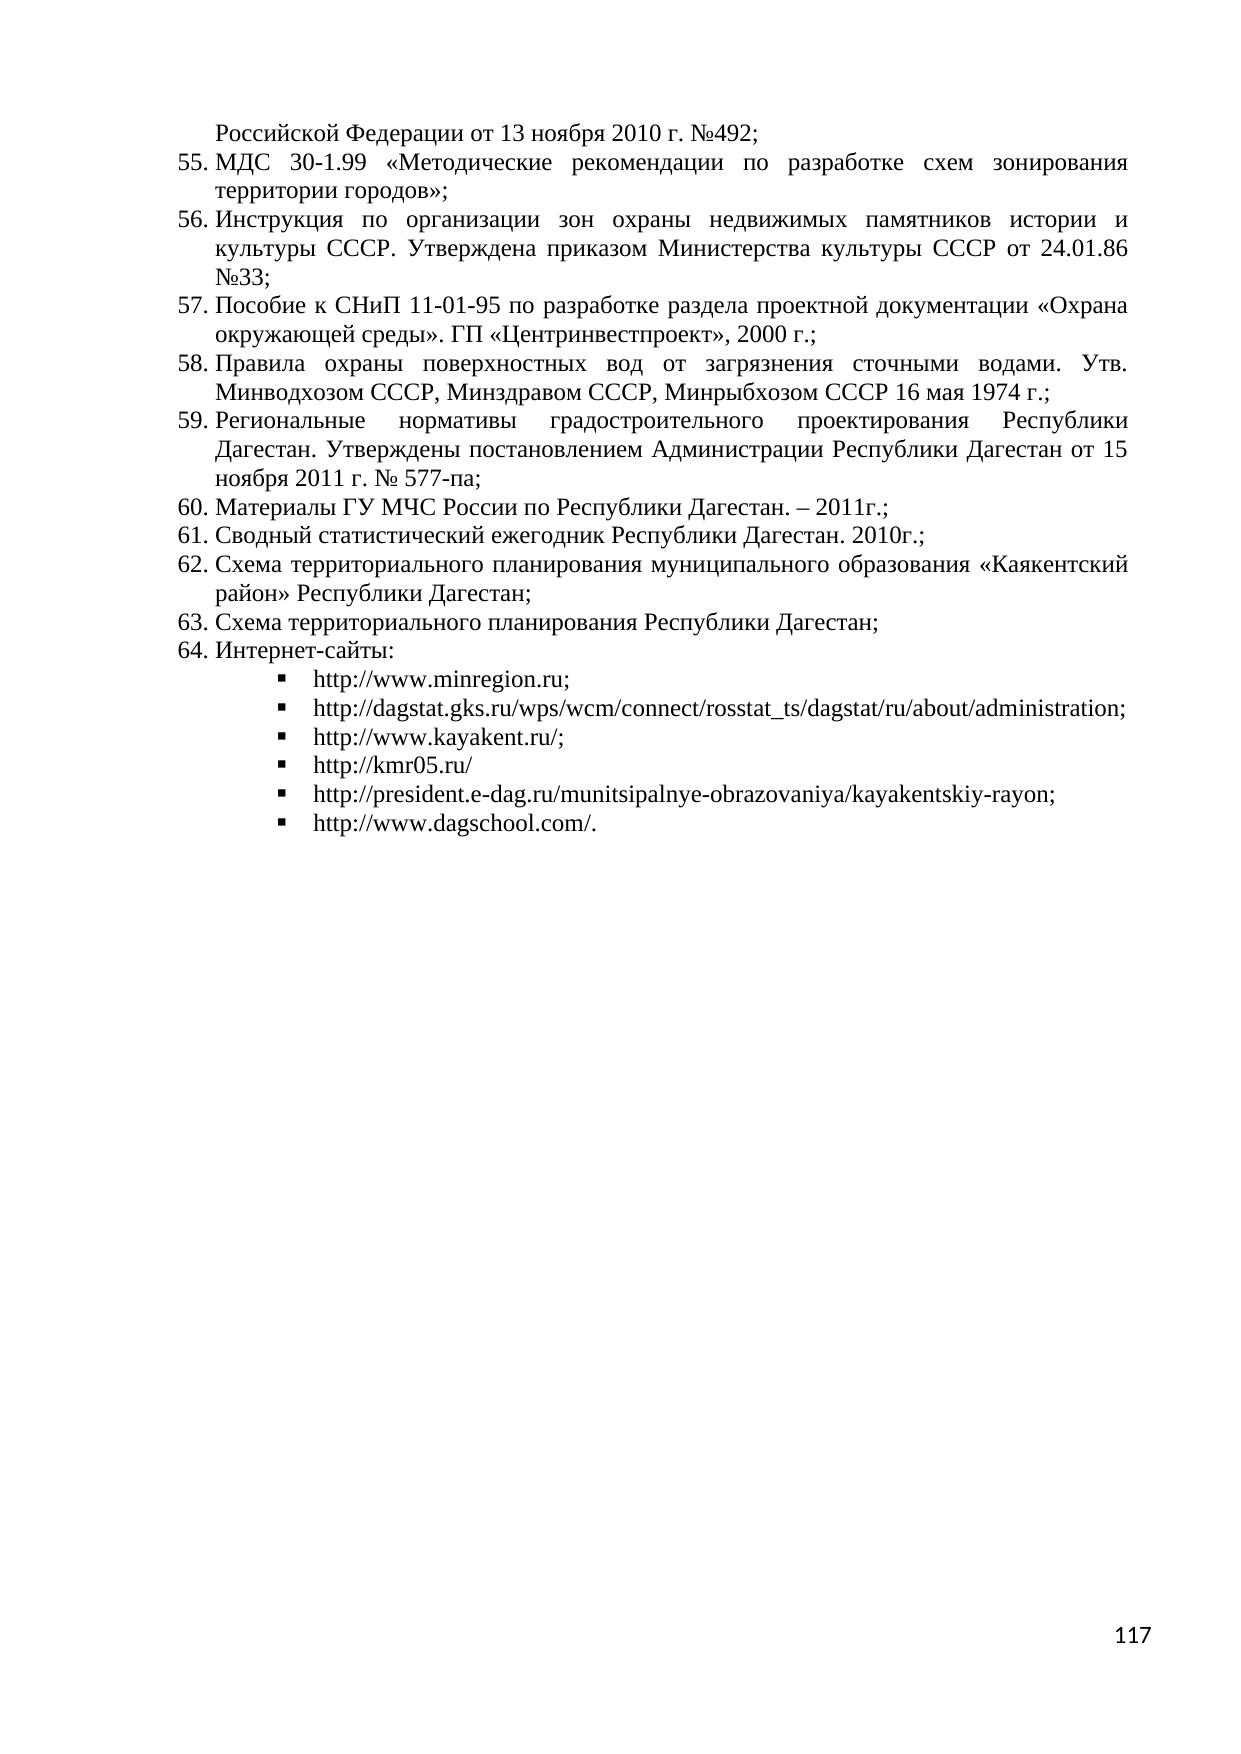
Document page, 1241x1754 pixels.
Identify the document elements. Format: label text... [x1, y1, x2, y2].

list http://www.kayakent.ru/; [276, 722, 1129, 751]
list Пособие к СНиП 11-01-95 по разработке раздела проектной документации «Охрана окружающей среды». ГП «Центринвестпроект», .; [177, 291, 1129, 348]
list http://dagstat.gks.ru/wps/wcm/connect/rosstat_ts/dagstat/ru/about/administration; [276, 693, 1129, 722]
list http://president.e-dag.ru/munitsipalnye-obrazovaniya/kayakentskiy-rayon; [276, 779, 1129, 808]
list Материалы ГУ МЧС России по Республики Дагестан. – 2011г.; [177, 492, 1129, 521]
list Инструкция по организации зон охраны недвижимых памятников истории и культуры СССР. Утверждена приказом Министерства культуры СССР от 24.01.86 №33; [177, 204, 1129, 291]
list МДС 30-1.99 «Методические рекомендации по разработке схем зонирования территории городов»; [177, 147, 1129, 204]
list Правила охраны поверхностных вод от загрязнения сточными водами. Утв. Минводхозом СССР, Минздравом СССР, Минрыбхозом СССР 16 мая .; [177, 348, 1129, 406]
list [177, 118, 1129, 147]
list http://kmr05.ru/ [276, 751, 1129, 779]
list http://www.minregion.ru; [276, 664, 1129, 693]
list Схема территориального планирования муниципального образования «Каякентский район» Республики Дагестан; [177, 549, 1129, 607]
list Схема территориального планирования Республики Дагестан; [177, 607, 1129, 636]
list Интернет-сайты: [177, 636, 1129, 664]
list http://www.dagschool.com/. [276, 808, 1129, 837]
list Сводный статистический ежегодник Республики Дагестан. 2010г.; [177, 521, 1129, 549]
list Региональные нормативы градостроительного проектирования Республики Дагестан. Утверждены постановлением Администрации Республики Дагестан от 15 ноября 2011 г. № 577-па; [177, 406, 1129, 492]
